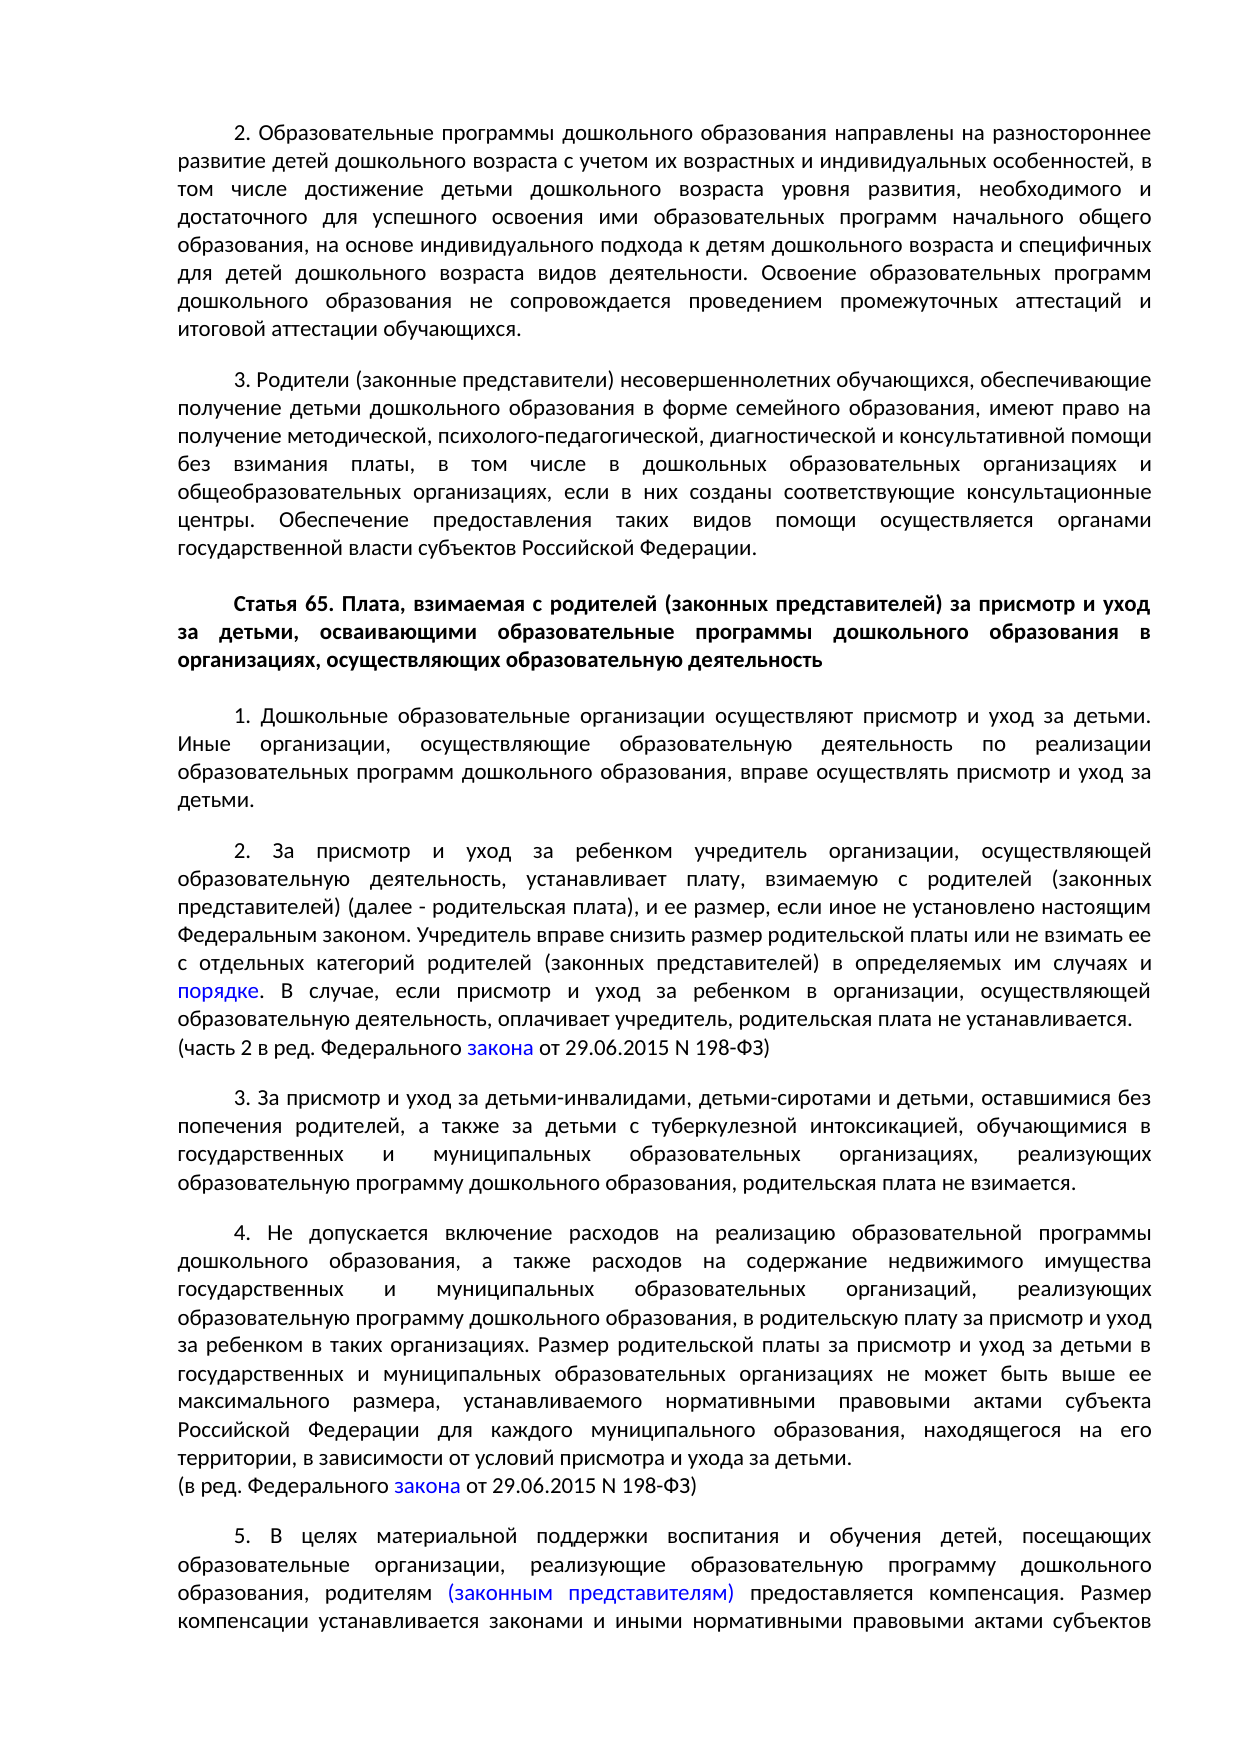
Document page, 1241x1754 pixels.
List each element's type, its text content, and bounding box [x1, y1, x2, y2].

title Статья 65. Плата, взимаемая с родителей (законных представителей) за присмотр и уход за детьми, осваивающими образовательные программы дошкольного образования в организациях, осуществляющих образовательную деятельность [177, 589, 1152, 673]
text 3. За присмотр и уход за детьми-инвалидами, детьми-сиротами и детьми, оставшимися без попечения родителей, а также за детьми с туберкулезной интоксикацией, обучающимися в государственных и муниципальных образовательных организациях, реализующих образовательную программу дошкольного образования, родительская плата не взимается. [177, 1083, 1152, 1196]
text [177, 1522, 1152, 1634]
text 2. Образовательные программы дошкольного образования направлены на разностороннее развитие детей дошкольного возраста с учетом их возрастных и индивидуальных особенностей, в том числе достижение детьми дошкольного возраста уровня развития, необходимого и достаточного для успешного освоения ими образовательных программ начального общего образования, на основе индивидуального подхода к детям дошкольного возраста и специфичных для детей дошкольного возраста видов деятельности. Освоение образовательных программ дошкольного образования не сопровождается проведением промежуточных аттестаций и итоговой аттестации обучающихся. [177, 118, 1152, 342]
text 2. За присмотр и уход за ребенком учредитель организации, осуществляющей образовательную деятельность, устанавливает плату, взимаемую с родителей (законных представителей) (далее - родительская плата), и ее размер, если иное не установлено настоящим Федеральным законом. Учредитель вправе снизить размер родительской платы или не взимать ее с отдельных категорий родителей (законных представителей) в определяемых им случаях и порядке. В случае, если присмотр и уход за ребенком в организации, осуществляющей образовательную деятельность, оплачивает учредитель, родительская плата не устанавливается. [177, 836, 1152, 1033]
text 3. Родители (законные представители) несовершеннолетних обучающихся, обеспечивающие получение детьми дошкольного образования в форме семейного образования, имеют право на получение методической, психолого-педагогической, диагностической и консультативной помощи без взимания платы, в том числе в дошкольных образовательных организациях и общеобразовательных организациях, если в них созданы соответствующие консультационные центры. Обеспечение предоставления таких видов помощи осуществляется органами государственной власти субъектов Российской Федерации. [177, 365, 1152, 561]
text 1. Дошкольные образовательные организации осуществляют присмотр и уход за детьми. Иные организации, осуществляющие образовательную деятельность по реализации образовательных программ дошкольного образования, вправе осуществлять присмотр и уход за детьми. [177, 701, 1152, 813]
text (в ред. Федерального закона от 29.06.2015 N 198-ФЗ) [177, 1471, 1152, 1499]
text (часть 2 в ред. Федерального закона от 29.06.2015 N 198-ФЗ) [177, 1033, 1152, 1061]
text 4. Не допускается включение расходов на реализацию образовательной программы дошкольного образования, а также расходов на содержание недвижимого имущества государственных и муниципальных образовательных организаций, реализующих образовательную программу дошкольного образования, в родительскую плату за присмотр и уход за ребенком в таких организациях. Размер родительской платы за присмотр и уход за детьми в государственных и муниципальных образовательных организациях не может быть выше ее максимального размера, устанавливаемого нормативными правовыми актами субъекта Российской Федерации для каждого муниципального образования, находящегося на его территории, в зависимости от условий присмотра и ухода за детьми. [177, 1218, 1152, 1471]
